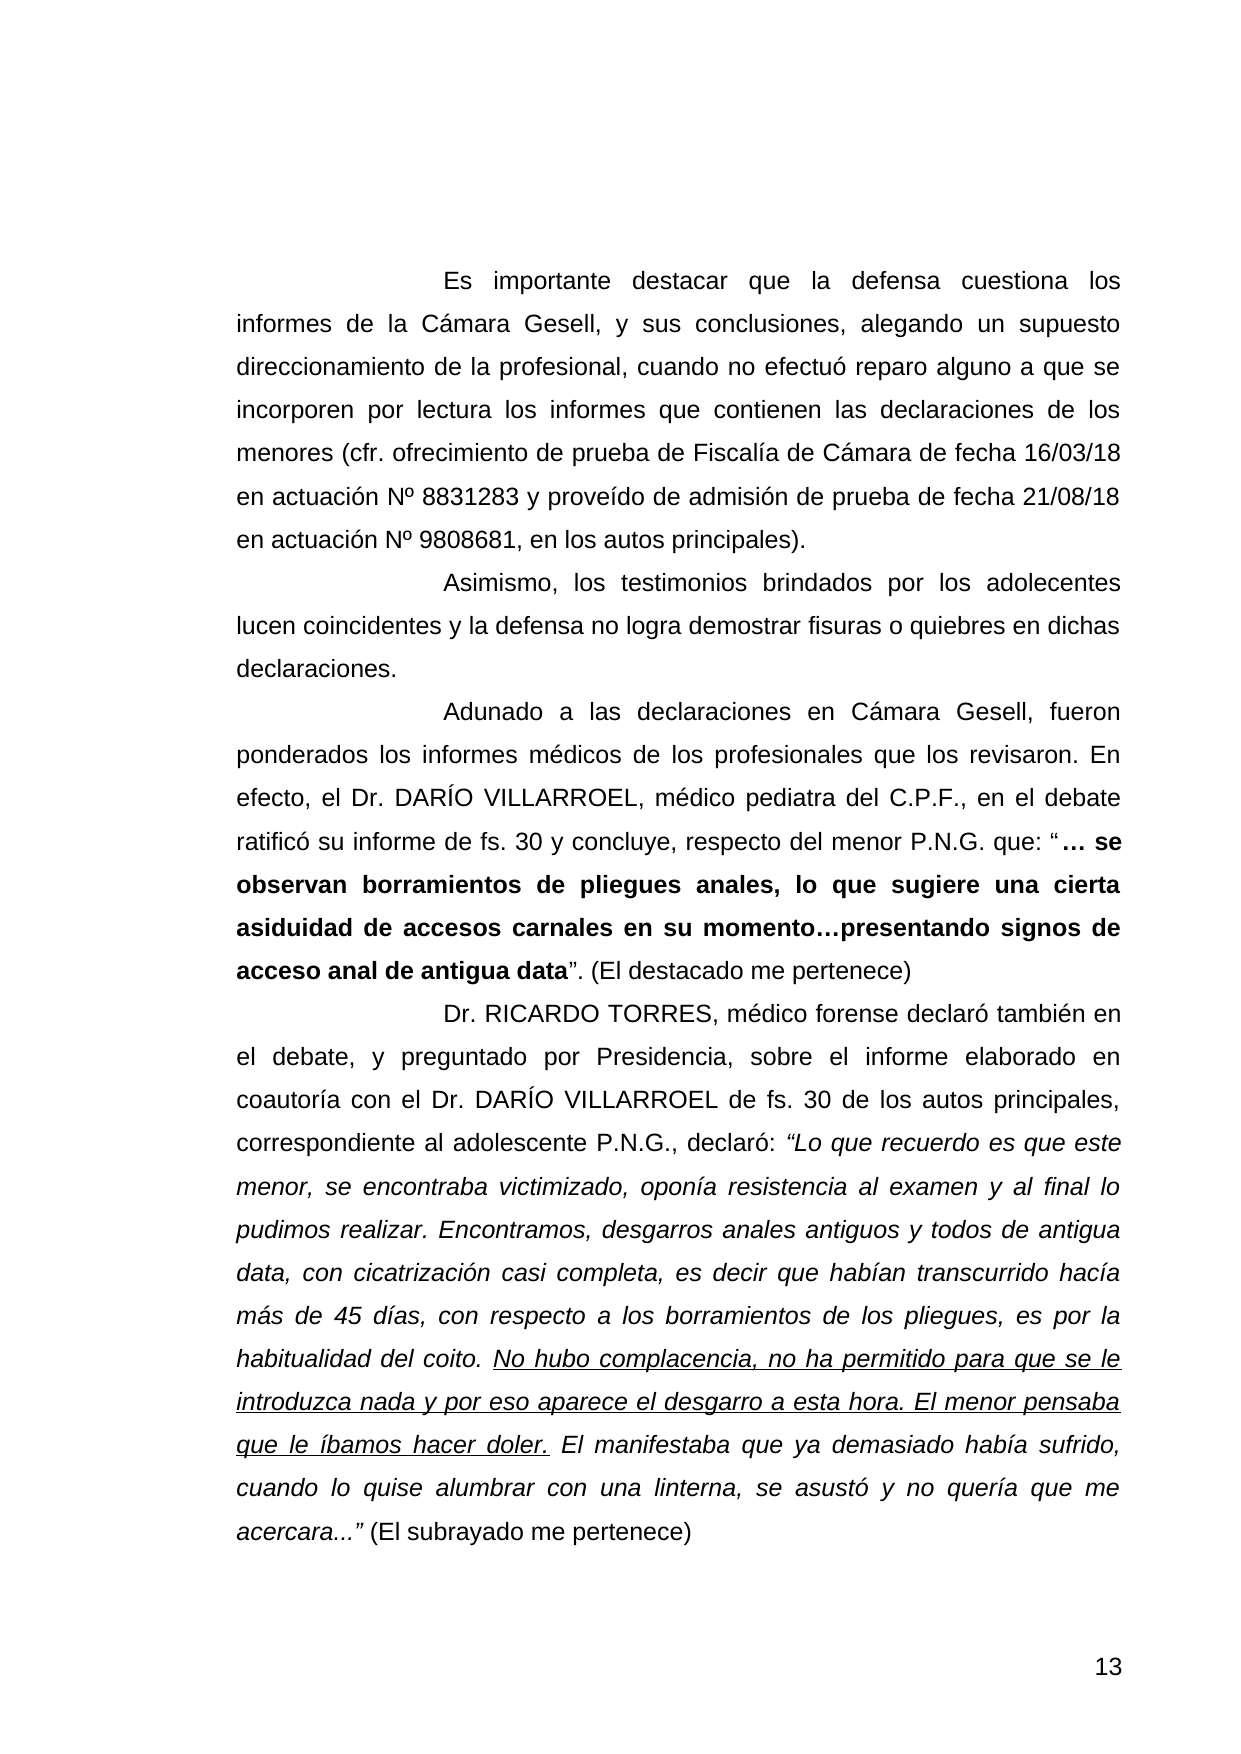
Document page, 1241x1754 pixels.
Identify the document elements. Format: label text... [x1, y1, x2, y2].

text Asimismo, los testimonios brindados por los adolecentes lucen coincidentes y la defensa no logra demostrar fisuras o quiebres en dichas declaraciones. [236, 568, 1122, 683]
text Es importante destacar que la defensa cuestiona los informes de la Cámara Gesell, y sus conclusiones, alegando un supuesto direccionamiento de la profesional, cuando no efectuó reparo alguno a que se incorporen por lectura los informes que contienen las declaraciones de los menores (cfr. ofrecimiento de prueba de Fiscalía de Cámara de fecha 16/03/18 en actuación Nº 8831283 y proveído de admisión de prueba de fecha 21/08/18 en actuación Nº 9808681, en los autos principales). [236, 266, 1122, 553]
text Dr. RICARDO TORRES, médico forense declaró también en el debate, y preguntado por Presidencia, sobre el informe elaborado en coautoría con el Dr. DARÍO VILLARROEL de fs. 30 de los autos principales, correspondiente al adolescente P.N.G., declaró: “Lo que recuerdo es que este menor, se encontraba victimizado, oponía resistencia al examen y al final lo pudimos realizar. Encontramos, desgarros anales antiguos y todos de antigua data, con cicatrización casi completa, es decir que habían transcurrido hacía más de 45 días, con respecto a los borramientos de los pliegues, es por la habitualidad del coito. No hubo complacencia, no ha permitido para que se le introduzca nada y por eso aparece el desgarro a esta hora. El menor pensaba que le íbamos hacer doler. El manifestaba que ya demasiado había sufrido, cuando lo quise alumbrar con una linterna, se asustó y no quería que me acercara...” (El subrayado me pertenece) [236, 999, 1122, 1545]
text Adunado a las declaraciones en Cámara Gesell, fueron ponderados los informes médicos de los profesionales que los revisaron. En efecto, el Dr. DARÍO VILLARROEL, médico pediatra del C.P.F., en el debate ratificó su informe de fs. 30 y concluye, respecto del menor P.N.G. que: “… se observan borramientos de pliegues anales, lo que sugiere una cierta asiduidad de accesos carnales en su momento…presentando signos de acceso anal de antigua data”. (El destacado me pertenece) [236, 697, 1122, 984]
